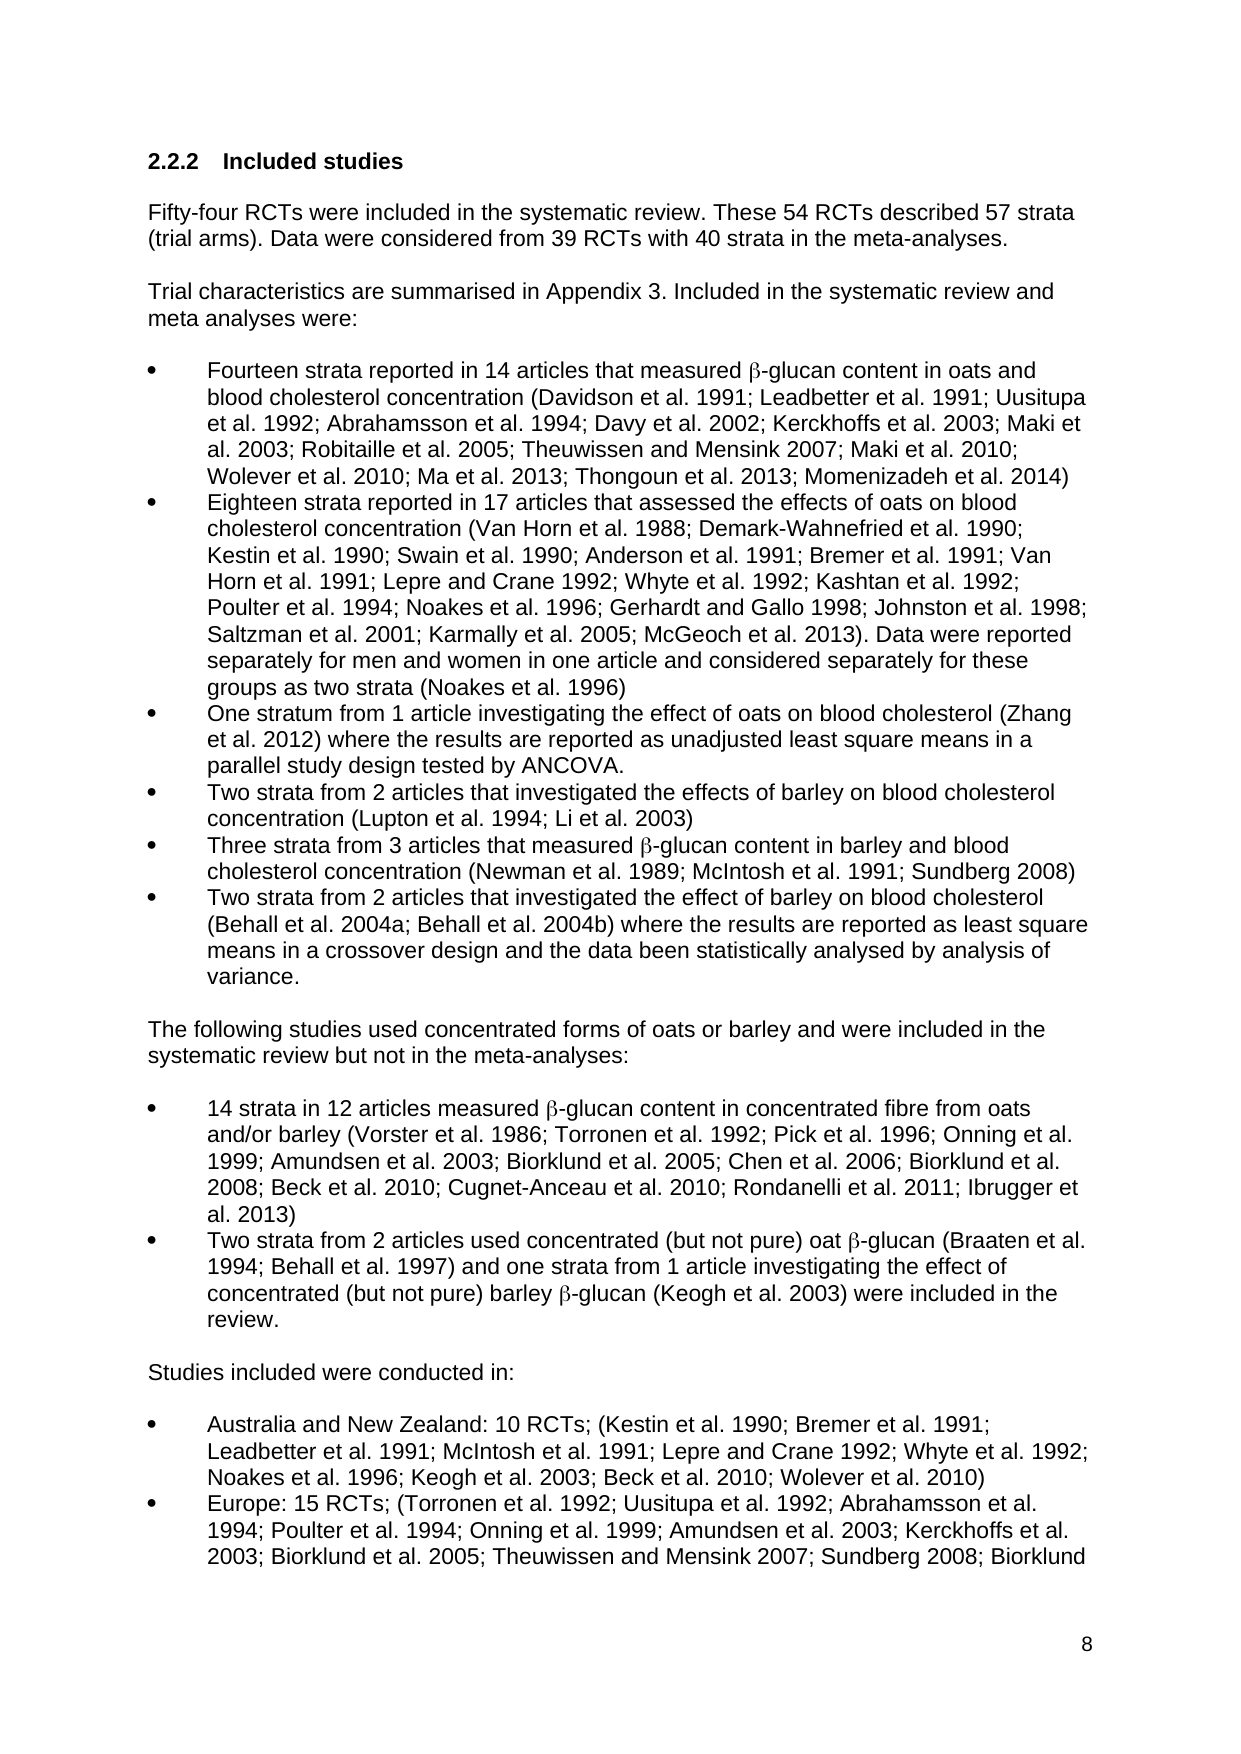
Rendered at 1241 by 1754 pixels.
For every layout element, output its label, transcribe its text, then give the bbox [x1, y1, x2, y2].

text The following studies used concentrated forms of oats or barley and were included in the systematic review but not in the meta-analyses: [148, 1016, 1092, 1069]
list Fourteen strata reported in 14 articles that measured -glucan content in oats and blood cholesterol concentration (Davidson et al. 1991; Leadbetter et al. 1991; Uusitupa et al. 1992; Abrahamsson et al. 1994; Davy et al. 2002; Kerckhoffs et al. 2003; Maki et al. 2003; Robitaille et al. 2005; Theuwissen and Mensink 2007; Maki et al. 2010; Wolever et al. 2010; Ma et al. 2013; Thongoun et al. 2013; Momenizadeh et al. 2014) [148, 357, 1092, 489]
list Two strata from 2 articles that investigated the effects of barley on blood cholesterol concentration (Lupton et al. 1994; Li et al. 2003) [148, 779, 1092, 832]
list Three strata from 3 articles that measured -glucan content in barley and blood cholesterol concentration (Newman et al. 1989; McIntosh et al. 1991; Sundberg 2008) [148, 832, 1092, 884]
list Australia and New Zealand: 10 RCTs; (Kestin et al. 1990; Bremer et al. 1991; Leadbetter et al. 1991; McIntosh et al. 1991; Lepre and Crane 1992; Whyte et al. 1992; Noakes et al. 1996; Keogh et al. 2003; Beck et al. 2010; Wolever et al. 2010) [148, 1411, 1092, 1490]
list One stratum from 1 article investigating the effect of oats on blood cholesterol (Zhang et al. 2012) where the results are reported as unadjusted least square means in a parallel study design tested by ANCOVA. [148, 700, 1092, 779]
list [148, 1490, 1092, 1569]
text Trial characteristics are summarised in Appendix 3. Included in the systematic review and meta analyses were: [148, 278, 1092, 331]
text Studies included were conducted in: [148, 1359, 1092, 1385]
subtitle Included studies [148, 148, 1092, 174]
list Eighteen strata reported in 17 articles that assessed the effects of oats on blood cholesterol concentration (Van Horn et al. 1988; Demark-Wahnefried et al. 1990; Kestin et al. 1990; Swain et al. 1990; Anderson et al. 1991; Bremer et al. 1991; Van Horn et al. 1991; Lepre and Crane 1992; Whyte et al. 1992; Kashtan et al. 1992; Poulter et al. 1994; Noakes et al. 1996; Gerhardt and Gallo 1998; Johnston et al. 1998; Saltzman et al. 2001; Karmally et al. 2005; McGeoch et al. 2013). Data were reported separately for men and women in one article and considered separately for these groups as two strata (Noakes et al. 1996) [148, 489, 1092, 700]
list 14 strata in 12 articles measured -glucan content in concentrated fibre from oats and/or barley (Vorster et al. 1986; Torronen et al. 1992; Pick et al. 1996; Onning et al. 1999; Amundsen et al. 2003; Biorklund et al. 2005; Chen et al. 2006; Biorklund et al. 2008; Beck et al. 2010; Cugnet-Anceau et al. 2010; Rondanelli et al. 2011; Ibrugger et al. 2013) [148, 1095, 1092, 1227]
list Two strata from 2 articles that investigated the effect of barley on blood cholesterol (Behall et al. 2004a; Behall et al. 2004b) where the results are reported as least square means in a crossover design and the data been statistically analysed by analysis of variance. [148, 884, 1092, 990]
text Fifty-four RCTs were included in the systematic review. These 54 RCTs described 57 strata (trial arms). Data were considered from 39 RCTs with 40 strata in the meta-analyses. [148, 199, 1092, 252]
list Two strata from 2 articles used concentrated (but not pure) oat -glucan (Braaten et al. 1994; Behall et al. 1997) and one strata from 1 article investigating the effect of concentrated (but not pure) barley -glucan (Keogh et al. 2003) were included in the review. [148, 1227, 1092, 1332]
